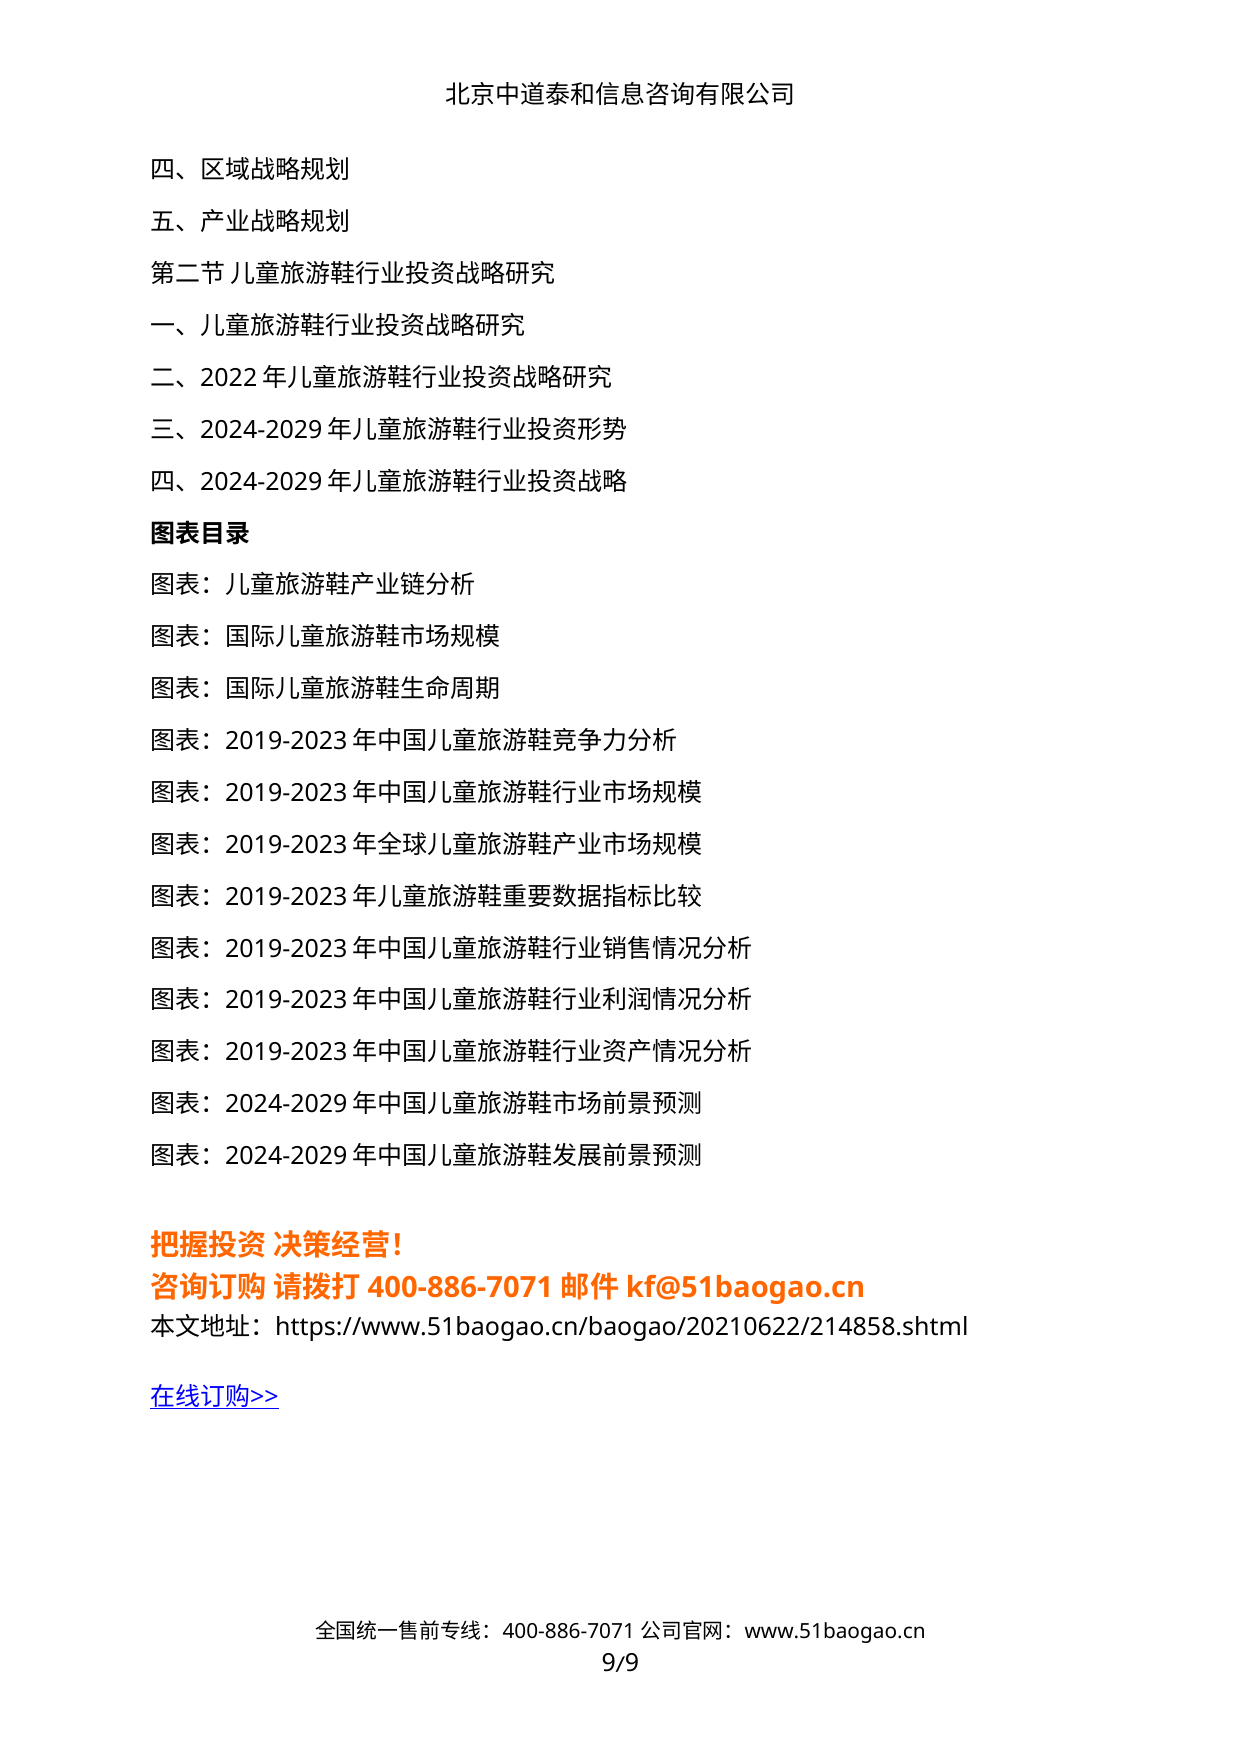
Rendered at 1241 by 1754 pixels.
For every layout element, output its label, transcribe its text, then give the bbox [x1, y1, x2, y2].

text 把握投资 决策经营！咨询订购 请拨打 400-886-7071 邮件 kf@51baogao.cn本文地址：https://www.51baogao.cn/baogao/20210622/214858.shtml [150, 1187, 1090, 1342]
text 图表：国际儿童旅游鞋生命周期 [150, 669, 1090, 705]
text 图表：国际儿童旅游鞋市场规模 [150, 617, 1090, 653]
text 一、儿童旅游鞋行业投资战略研究 [150, 306, 1090, 342]
text 四、区域战略规划 [150, 150, 1090, 186]
text 图表：2019-2023年中国儿童旅游鞋行业市场规模 [150, 772, 1090, 809]
text 二、2022年儿童旅游鞋行业投资战略研究 [150, 357, 1090, 394]
text 第二节 儿童旅游鞋行业投资战略研究 [150, 254, 1090, 290]
text 图表：2019-2023年中国儿童旅游鞋竞争力分析 [150, 721, 1090, 757]
text 三、2024-2029年儿童旅游鞋行业投资形势 [150, 409, 1090, 446]
text 图表：2019-2023年中国儿童旅游鞋行业资产情况分析 [150, 1032, 1090, 1068]
text 在线订购>> [150, 1342, 1090, 1413]
text 图表：2019-2023年中国儿童旅游鞋行业利润情况分析 [150, 980, 1090, 1016]
text 图表：2024-2029年中国儿童旅游鞋市场前景预测 [150, 1084, 1090, 1120]
text 图表：2019-2023年全球儿童旅游鞋产业市场规模 [150, 824, 1090, 861]
text 五、产业战略规划 [150, 202, 1090, 238]
text 图表：儿童旅游鞋产业链分析 [150, 565, 1090, 601]
text 图表：2019-2023年儿童旅游鞋重要数据指标比较 [150, 876, 1090, 912]
text 四、2024-2029年儿童旅游鞋行业投资战略 [150, 461, 1090, 497]
text 图表：2019-2023年中国儿童旅游鞋行业销售情况分析 [150, 928, 1090, 964]
text 图表：2024-2029年中国儿童旅游鞋发展前景预测 [150, 1136, 1090, 1172]
text 图表目录 [150, 513, 1090, 549]
